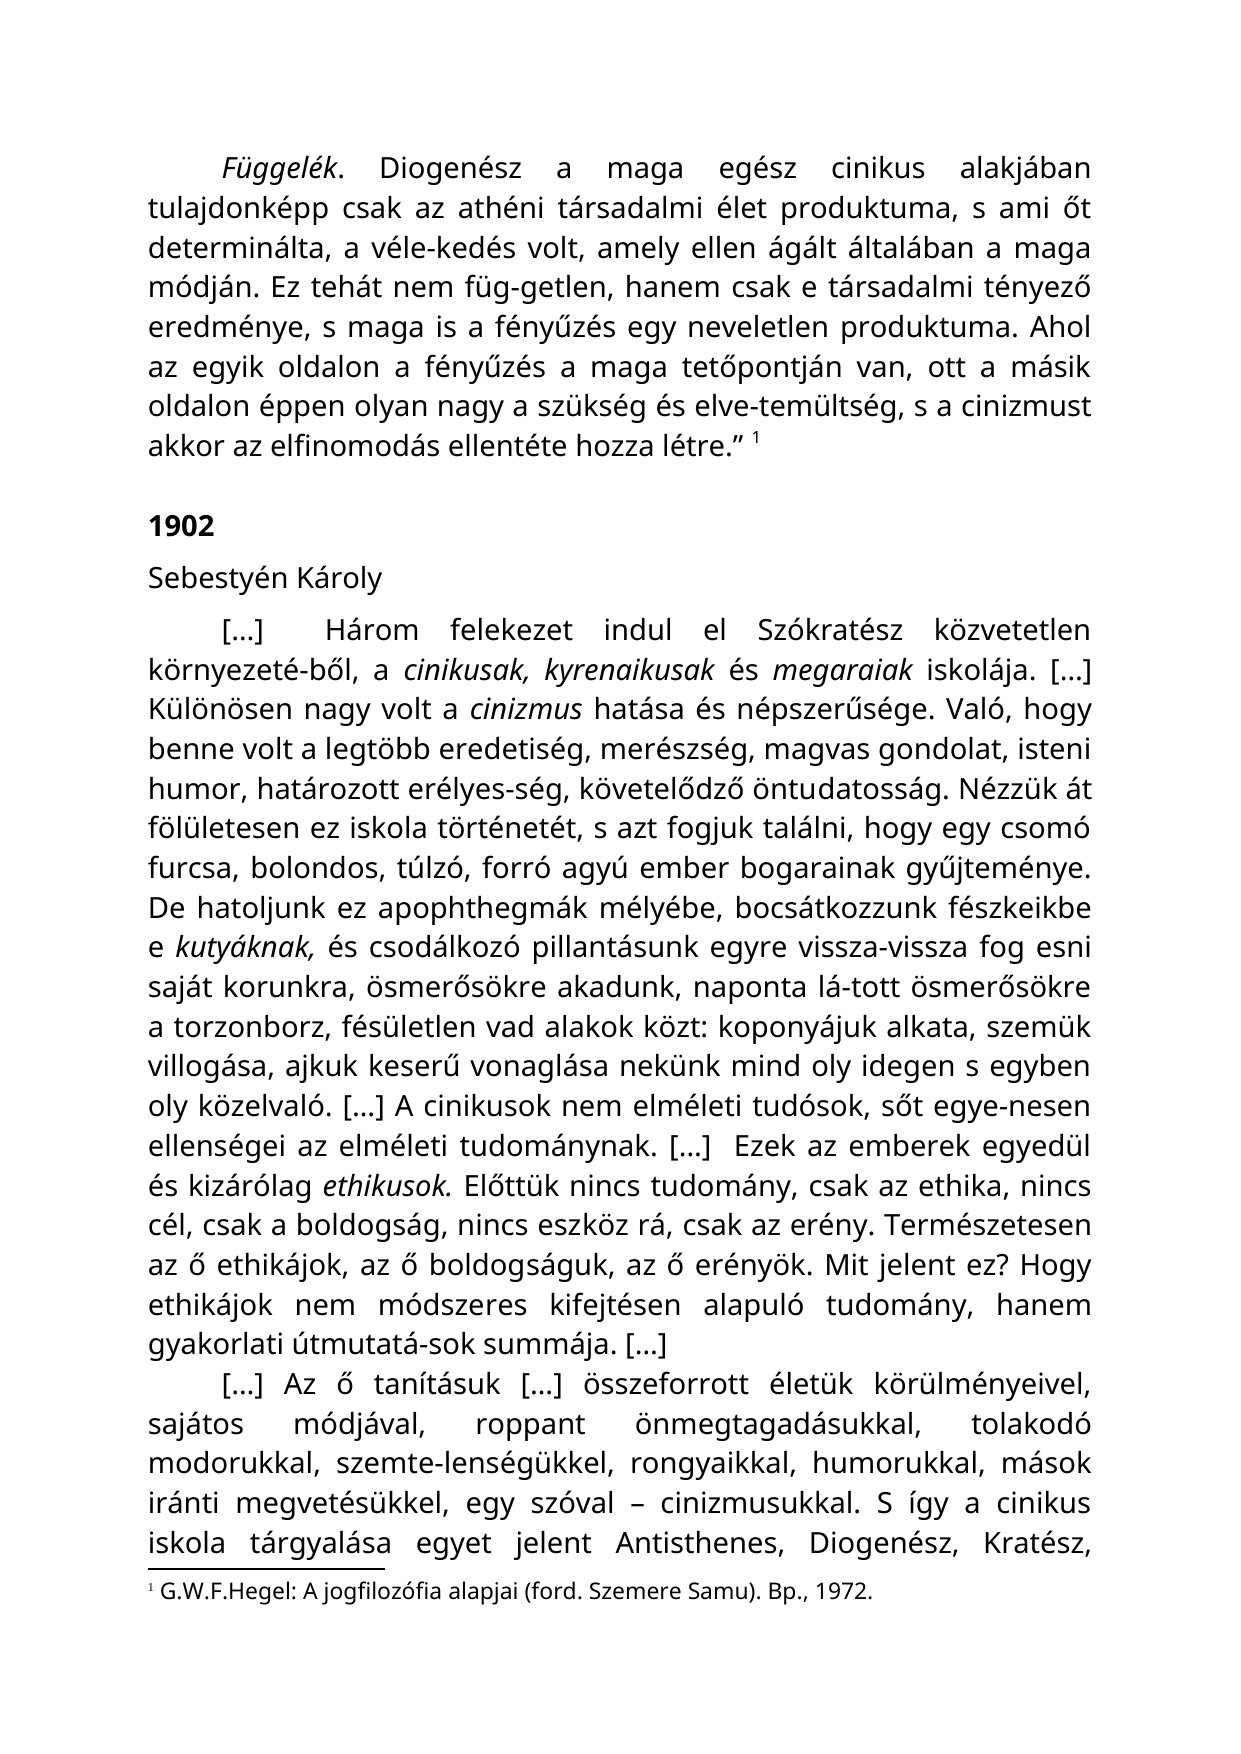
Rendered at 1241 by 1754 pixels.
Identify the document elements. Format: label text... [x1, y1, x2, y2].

text Függelék. Diogenész a maga egész cinikus alakjában tulajdonképp csak az athéni társadalmi élet produktuma, s ami őt determinálta, a véle-kedés volt, amely ellen ágált általában a maga módján. Ez tehát nem füg-getlen, hanem csak e társadalmi tényező eredménye, s maga is a fényűzés egy neveletlen produktuma. Ahol az egyik oldalon a fényűzés a maga tetőpontján van, ott a másik oldalon éppen olyan nagy a szükség és elve-temültség, s a cinizmust akkor az elfinomodás ellentéte hozza létre.” [148, 148, 1093, 465]
text […] Három felekezet indul el Szókratész közvetetlen környezeté-ből, a cinikusak, kyrenaikusak és megaraiak iskolája. […] Különösen nagy volt a cinizmus hatása és népszerűsége. Való, hogy benne volt a legtöbb eredetiség, merészség, magvas gondolat, isteni humor, határozott erélyes-ség, követelődző öntudatosság. Nézzük át fölületesen ez iskola történetét, s azt fogjuk találni, hogy egy csomó furcsa, bolondos, túlzó, forró agyú ember bogarainak gyűjteménye. De hatoljunk ez apophthegmák mélyébe, bocsátkozzunk fészkeikbe e kutyáknak, és csodálkozó pillantásunk egyre vissza-vissza fog esni saját korunkra, ösmerősökre akadunk, naponta lá-tott ösmerősökre a torzonborz, fésületlen vad alakok közt: koponyájuk alkata, szemük villogása, ajkuk keserű vonaglása nekünk mind oly idegen s egyben oly közelvaló. […] A cinikusok nem elméleti tudósok, sőt egye-nesen ellenségei az elméleti tudománynak. […] Ezek az emberek egyedül és kizárólag ethikusok. Előttük nincs tudomány, csak az ethika, nincs cél, csak a boldogság, nincs eszköz rá, csak az erény. Természetesen az ő ethikájok, az ő boldogságuk, az ő erényök. Mit jelent ez? Hogy ethikájok nem módszeres kifejtésen alapuló tudomány, hanem gyakorlati útmutatá-sok summája. […] [148, 609, 1093, 1363]
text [148, 1363, 1093, 1562]
text Sebestyén Károly [148, 557, 1093, 597]
text 1902 [148, 505, 1093, 544]
